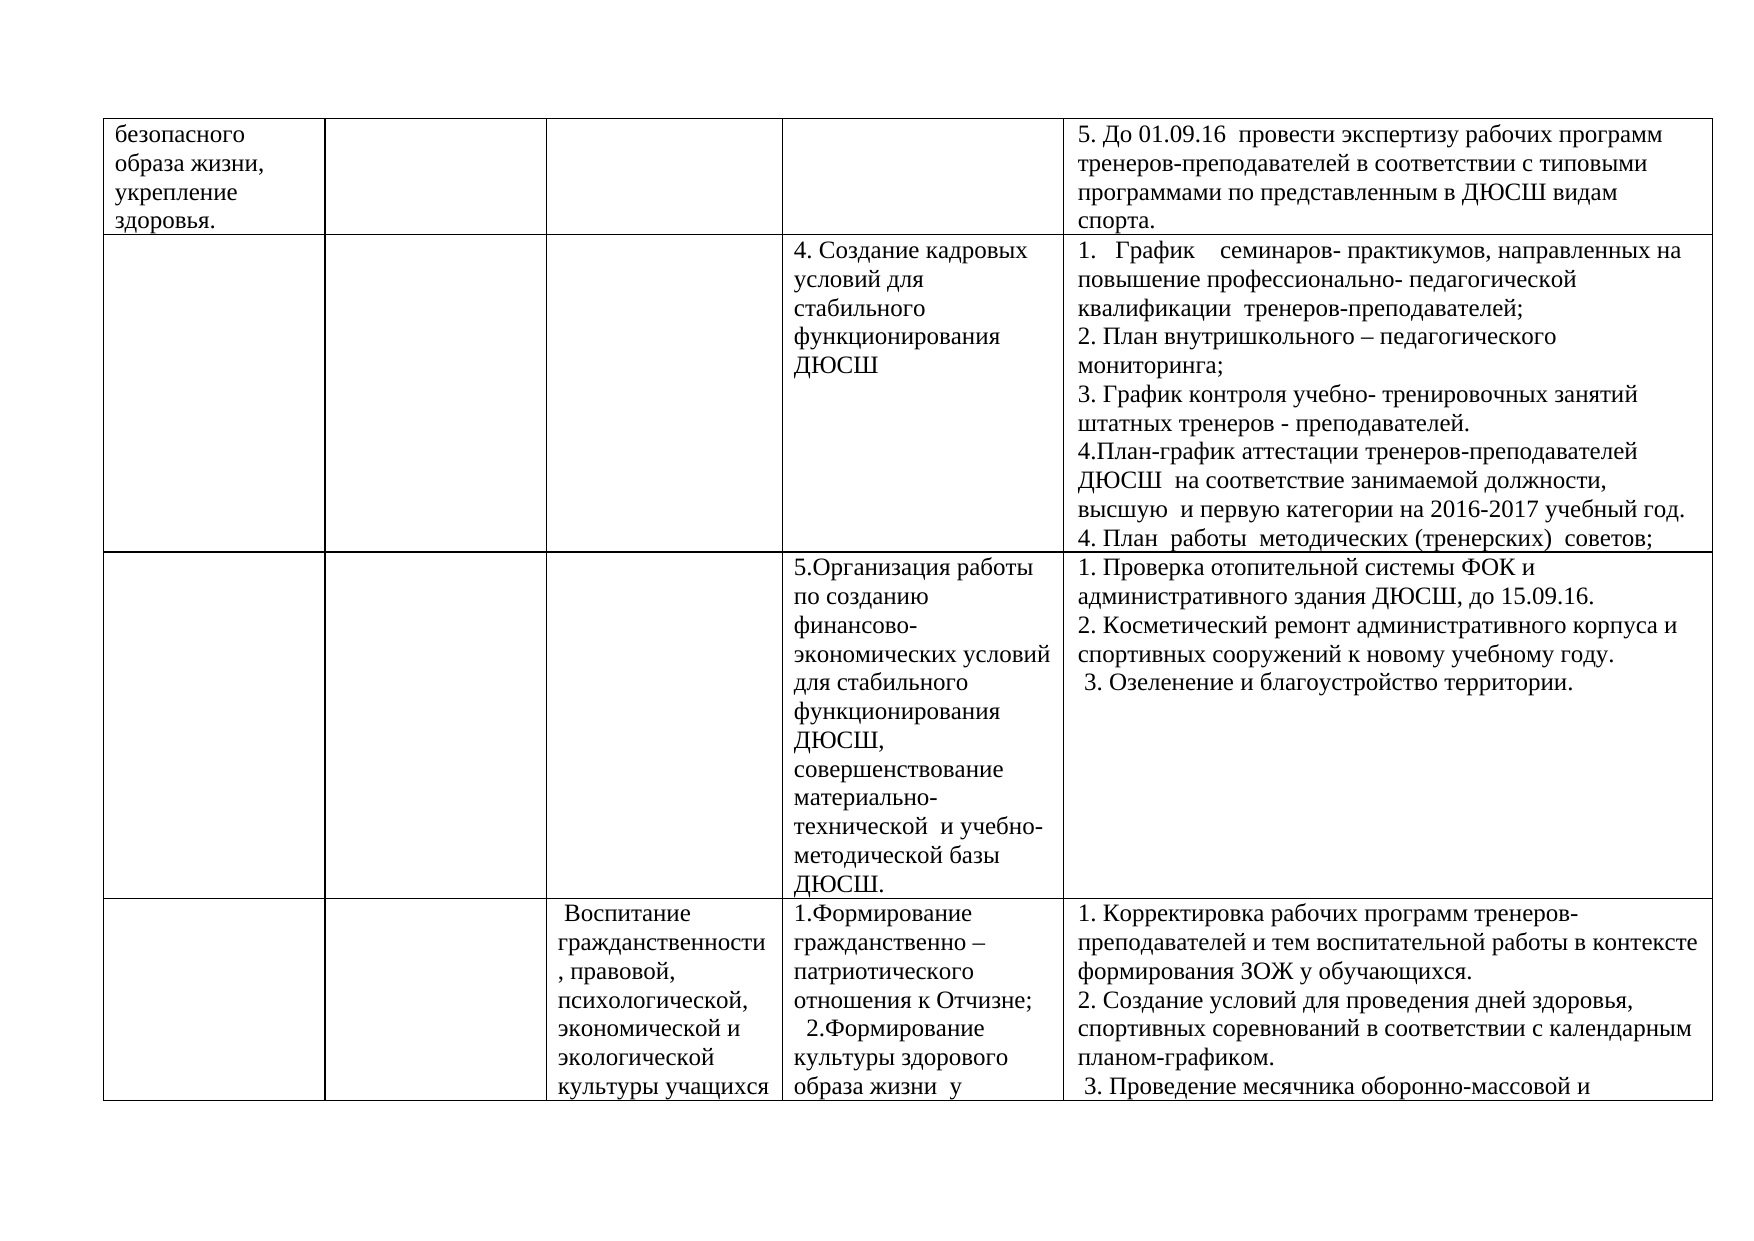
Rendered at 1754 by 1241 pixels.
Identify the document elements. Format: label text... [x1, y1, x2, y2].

table_cell 1. Проверка отопительной системы ФОК и административного здания ДЮСШ, до 15.09.16. 2. Косметический ремонт административного корпуса и спортивных сооружений к новому учебному году. 3. Озеленение и благоустройство территории. [1064, 553, 1712, 897]
table_cell 4. Создание кадровых условий для стабильного функционирования ДЮСШ [783, 235, 1063, 551]
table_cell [1064, 899, 1712, 1100]
table_cell [104, 235, 324, 551]
table_cell [326, 553, 546, 897]
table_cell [326, 119, 546, 234]
table_cell [104, 899, 324, 1100]
table_cell [326, 899, 546, 1100]
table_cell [783, 119, 1063, 234]
table_cell 5.Организация работы по созданию финансово-экономических условий для стабильного функционирования ДЮСШ, совершенствование материально-технической и учебно-методической базы ДЮСШ. [783, 553, 1063, 897]
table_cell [104, 119, 324, 234]
table_cell [104, 553, 324, 897]
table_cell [783, 899, 1063, 1100]
table_cell 1. График семинаров- практикумов, направленных на повышение профессионально- педагогической квалификации тренеров-преподавателей; 2. План внутришкольного – педагогического мониторинга; 3. График контроля учебно- тренировочных занятий штатных тренеров - преподавателей. 4.План-график аттестации тренеров-преподавателей ДЮСШ на соответствие занимаемой должности, высшую и первую категории на 2016-2017 учебный год. 4. План работы методических (тренерских) советов; [1064, 235, 1712, 551]
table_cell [547, 119, 782, 234]
table_cell [547, 235, 782, 551]
table_cell [326, 235, 546, 551]
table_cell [547, 899, 782, 1100]
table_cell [1064, 119, 1712, 234]
table_cell [547, 553, 782, 897]
